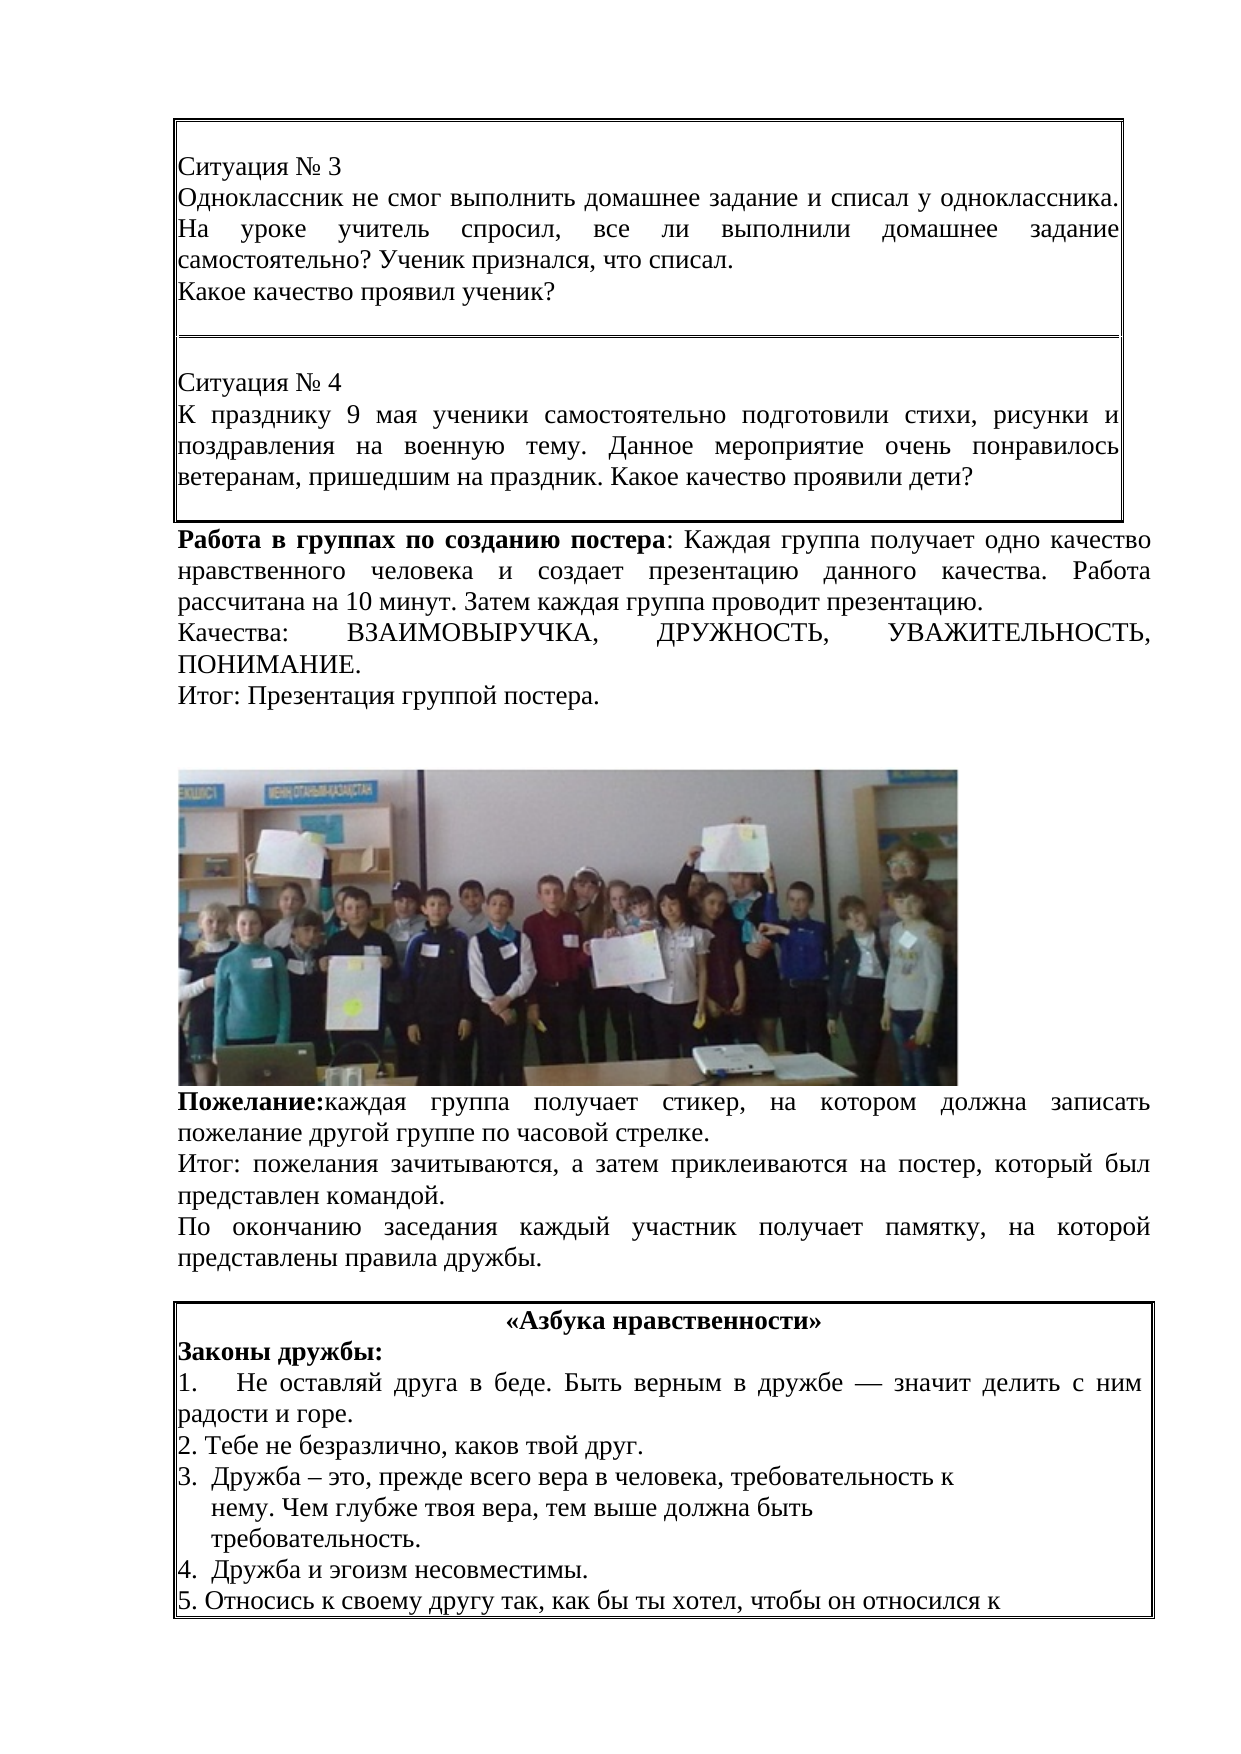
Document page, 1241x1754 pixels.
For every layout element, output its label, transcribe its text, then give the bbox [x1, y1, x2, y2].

picture [177, 767, 959, 1086]
text Итог: Презентация группой постера. [177, 679, 1152, 710]
text По окончанию заседания каждый участник получает памятку, на которой представлены правила дружбы. [177, 1210, 1152, 1272]
table_cell Ситуация № 3 Одноклассник не смог выполнить домашнее задание и списал у одноклассника. На уроке учитель спросил, все ли выполнили домашнее задание самостоятельно? Ученик признался, что списал. Какое качество проявил ученик? [177, 122, 1121, 334]
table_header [177, 1304, 1151, 1616]
text Работа в группах по созданию постера: Каждая группа получает одно качество нравственного человека и создает презентацию данного качества. Работа рассчитана на 10 минут. Затем каждая группа проводит презентацию. [177, 523, 1152, 617]
table_cell Ситуация № 4 К празднику 9 мая ученики самостоятельно подготовили стихи, рисунки и поздравления на военную тему. Данное мероприятие очень понравилось ветеранам, пришедшим на праздник. Какое качество проявили дети? [177, 335, 1121, 520]
text Качества: ВЗАИМОВЫРУЧКА, ДРУЖНОСТЬ, УВАЖИТЕЛЬНОСТЬ, ПОНИМАНИЕ. [177, 617, 1152, 679]
text Итог: пожелания зачитываются, а затем приклеиваются на постер, который был представлен командой. [177, 1148, 1152, 1210]
